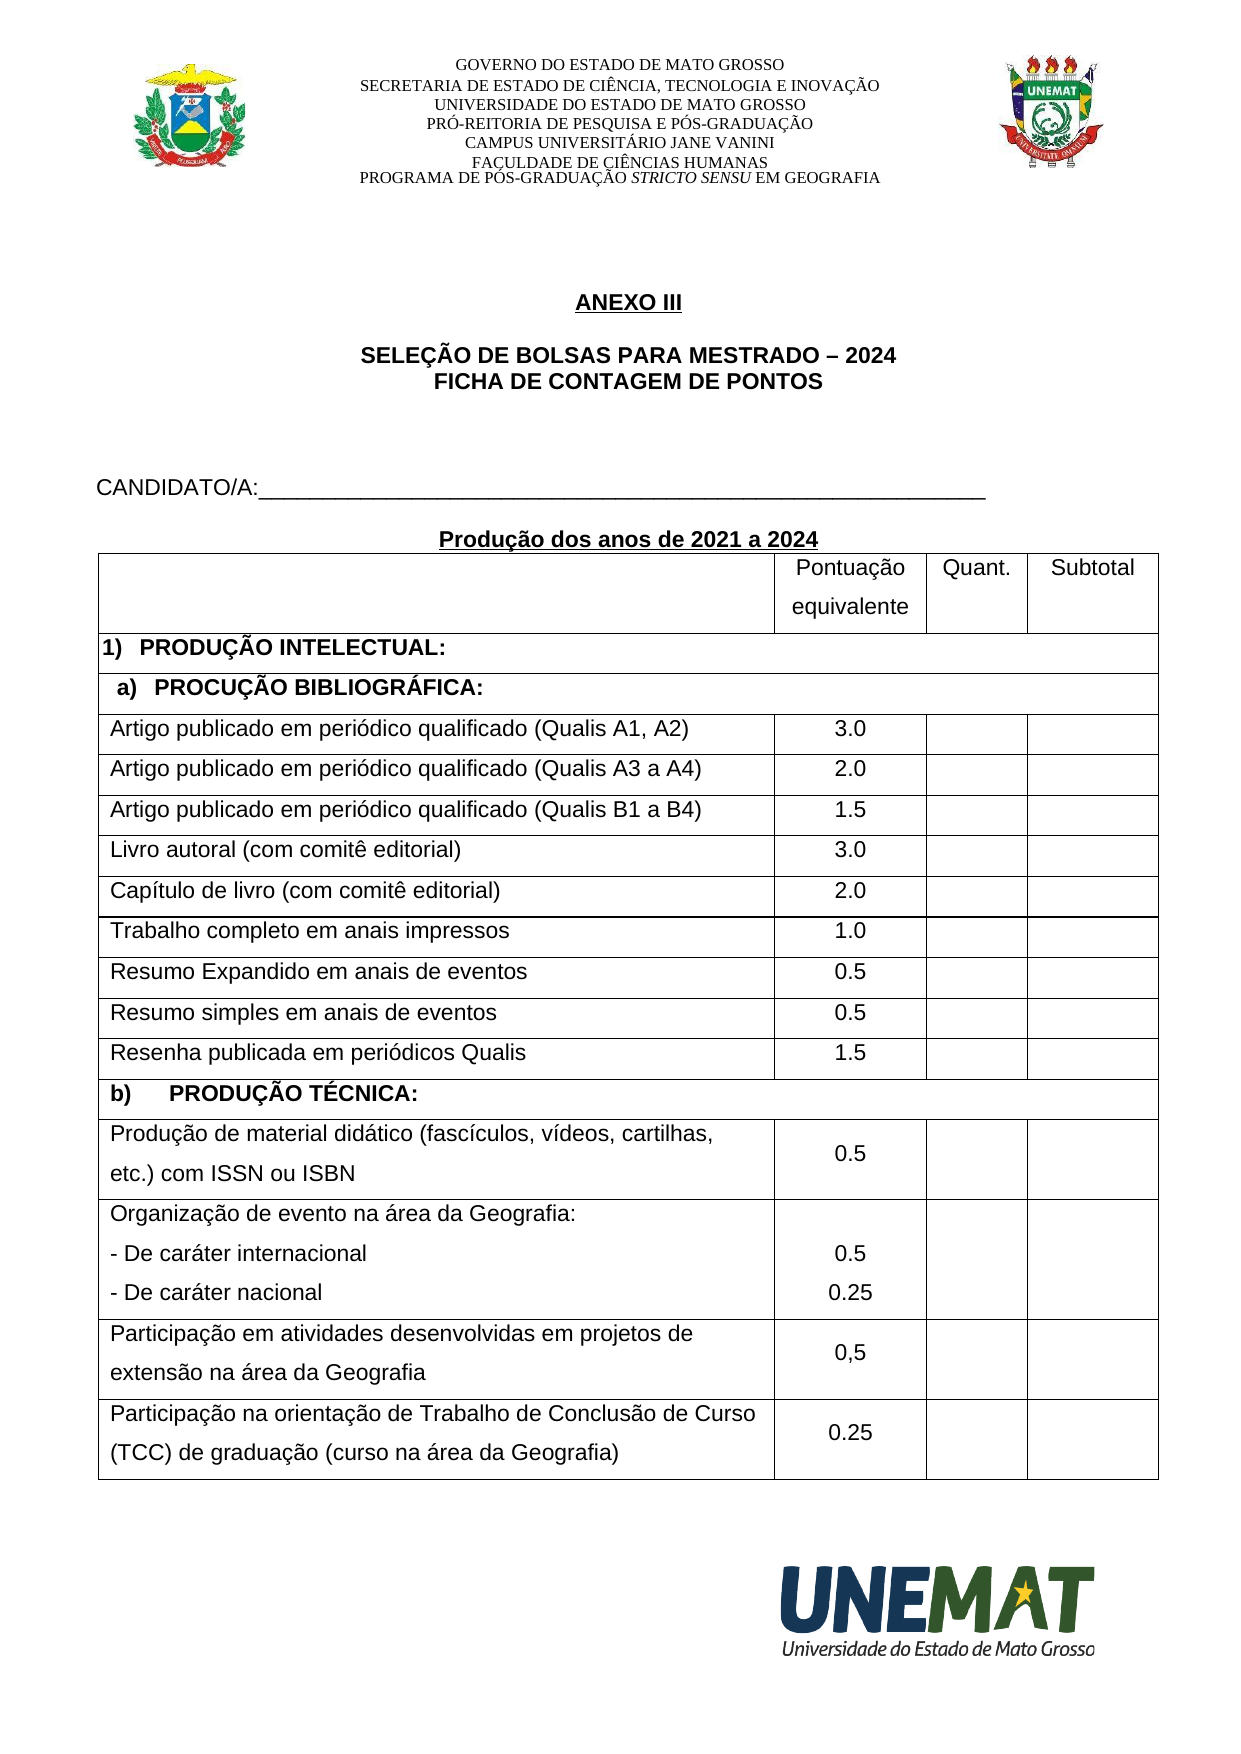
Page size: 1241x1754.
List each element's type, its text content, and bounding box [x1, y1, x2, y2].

table_cell [927, 1200, 1027, 1318]
table_cell Artigo publicado em periódico qualificado (Qualis B1 a B4) [99, 796, 774, 835]
table_cell 1.5 [775, 1039, 926, 1078]
table_cell 2.0 [775, 755, 926, 795]
table_header [99, 554, 774, 633]
table_cell [927, 1320, 1027, 1398]
table_cell [1028, 715, 1158, 754]
table_cell [1028, 1400, 1158, 1478]
table_cell [1028, 796, 1158, 835]
picture [998, 55, 1104, 168]
table_cell [927, 836, 1027, 876]
table_cell 0.5 [775, 999, 926, 1038]
table_cell [1028, 836, 1158, 876]
table_cell 0.5 0.25 [775, 1200, 926, 1318]
table_cell [927, 796, 1027, 835]
table_cell [1028, 958, 1158, 997]
table_cell [927, 715, 1027, 754]
table_cell Organização de evento na área da Geografia: - De caráter internacional - De caráter nacional [99, 1200, 774, 1318]
table_header Subtotal [1028, 554, 1158, 633]
table_cell [927, 1120, 1027, 1199]
table_cell PRODUÇÃO TÉCNICA: [99, 1080, 1158, 1119]
table_cell Artigo publicado em periódico qualificado (Qualis A3 a A4) [99, 755, 774, 795]
table_cell [1028, 1320, 1158, 1398]
table_header Pontuação equivalente [775, 554, 926, 633]
table_cell 0,5 [775, 1320, 926, 1398]
table_cell [927, 755, 1027, 795]
text ANEXO III [96, 289, 1161, 316]
table_cell [927, 918, 1027, 957]
text SELEÇÃO DE BOLSAS PARA MESTRADO – 2024 [96, 342, 1161, 368]
table_cell [927, 958, 1027, 997]
table_cell [927, 1039, 1027, 1078]
table_cell Participação na orientação de Trabalho de Conclusão de Curso (TCC) de graduação (curso na área da Geografia) [99, 1400, 774, 1478]
text FICHA DE CONTAGEM DE PONTOS [96, 368, 1161, 394]
table_cell Artigo publicado em periódico qualificado (Qualis A1, A2) [99, 715, 774, 754]
text Produção dos anos de 2021 a 2024 [96, 526, 1161, 553]
table_cell [927, 999, 1027, 1038]
picture [132, 64, 246, 167]
table_cell [1028, 755, 1158, 795]
table_cell PRODUÇÃO INTELECTUAL: [99, 634, 1158, 673]
picture [780, 1566, 1095, 1656]
table_cell [1028, 918, 1158, 957]
table_cell [927, 1400, 1027, 1478]
table_cell 1.5 [775, 796, 926, 835]
text CANDIDATO/A:_________________________________________________________ [96, 474, 1161, 500]
table_cell [927, 877, 1027, 916]
table_cell PROCUÇÃO BIBLIOGRÁFICA: [99, 674, 1158, 714]
table_cell 3.0 [775, 836, 926, 876]
table_cell 0.5 [775, 1120, 926, 1199]
table_cell [1028, 999, 1158, 1038]
table_cell [1028, 1120, 1158, 1199]
table_cell 0.5 [775, 958, 926, 997]
table_cell 0.25 [775, 1400, 926, 1478]
table_cell Resumo Expandido em anais de eventos [99, 958, 774, 997]
table_cell Resenha publicada em periódicos Qualis [99, 1039, 774, 1078]
table_cell Participação em atividades desenvolvidas em projetos de extensão na área da Geografia [99, 1320, 774, 1398]
table_cell [1028, 1039, 1158, 1078]
table_header Quant. [927, 554, 1027, 633]
table_cell 1.0 [775, 918, 926, 957]
table_cell Trabalho completo em anais impressos [99, 918, 774, 957]
table_cell 2.0 [775, 877, 926, 916]
table_cell [1028, 877, 1158, 916]
table_cell 3.0 [775, 715, 926, 754]
table_cell Resumo simples em anais de eventos [99, 999, 774, 1038]
table_cell Capítulo de livro (com comitê editorial) [99, 877, 774, 916]
table_cell [1028, 1200, 1158, 1318]
table_cell Livro autoral (com comitê editorial) [99, 836, 774, 876]
table_cell Produção de material didático (fascículos, vídeos, cartilhas, etc.) com ISSN ou ISBN [99, 1120, 774, 1199]
